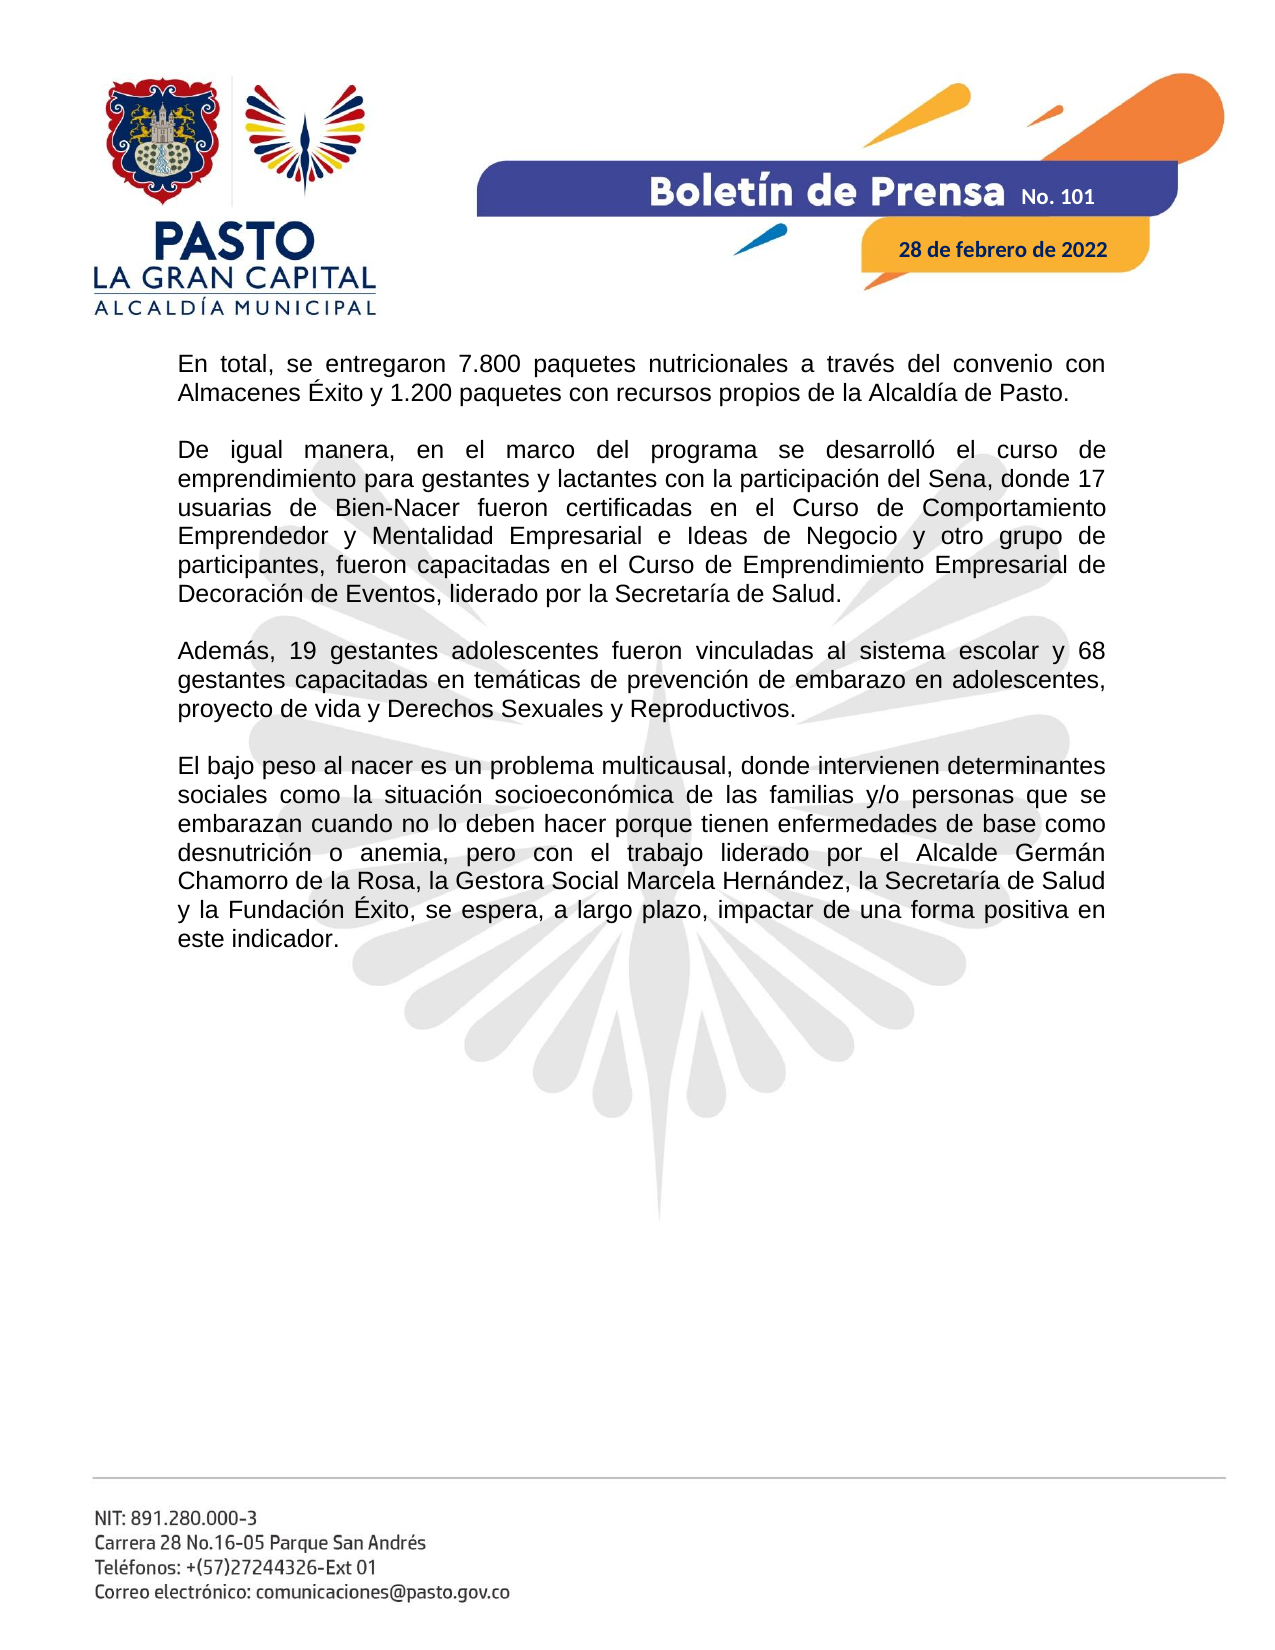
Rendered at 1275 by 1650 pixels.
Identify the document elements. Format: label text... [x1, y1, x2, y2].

picture [3, 0, 1275, 1650]
text En total, se entregaron 7.800 paquetes nutricionales a través del convenio con Almacenes Éxito y 1.200 paquetes con recursos propios de la Alcaldía de Pasto. [177, 349, 1107, 406]
text El bajo peso al nacer es un problema multicausal, donde intervienen determinantes sociales como la situación socioeconómica de las familias y/o personas que se embarazan cuando no lo deben hacer porque tienen enfermedades de base como desnutrición o anemia, pero con el trabajo liderado por el Alcalde Germán Chamorro de la Rosa, la Gestora Social Marcela Hernández, la Secretaría de Salud y la Fundación Éxito, se espera, a largo plazo, impactar de una forma positiva en este indicador. [177, 751, 1107, 953]
text Además, 19 gestantes adolescentes fueron vinculadas al sistema escolar y 68 gestantes capacitadas en temáticas de prevención de embarazo en adolescentes, proyecto de vida y Derechos Sexuales y Reproductivos. [177, 636, 1107, 723]
text De igual manera, en el marco del programa se desarrolló el curso de emprendimiento para gestantes y lactantes con la participación del Sena, donde 17 usuarias de Bien-Nacer fueron certificadas en el Curso de Comportamiento Emprendedor y Mentalidad Empresarial e Ideas de Negocio y otro grupo de participantes, fueron capacitadas en el Curso de Emprendimiento Empresarial de Decoración de Eventos, liderado por la Secretaría de Salud. [177, 435, 1107, 608]
